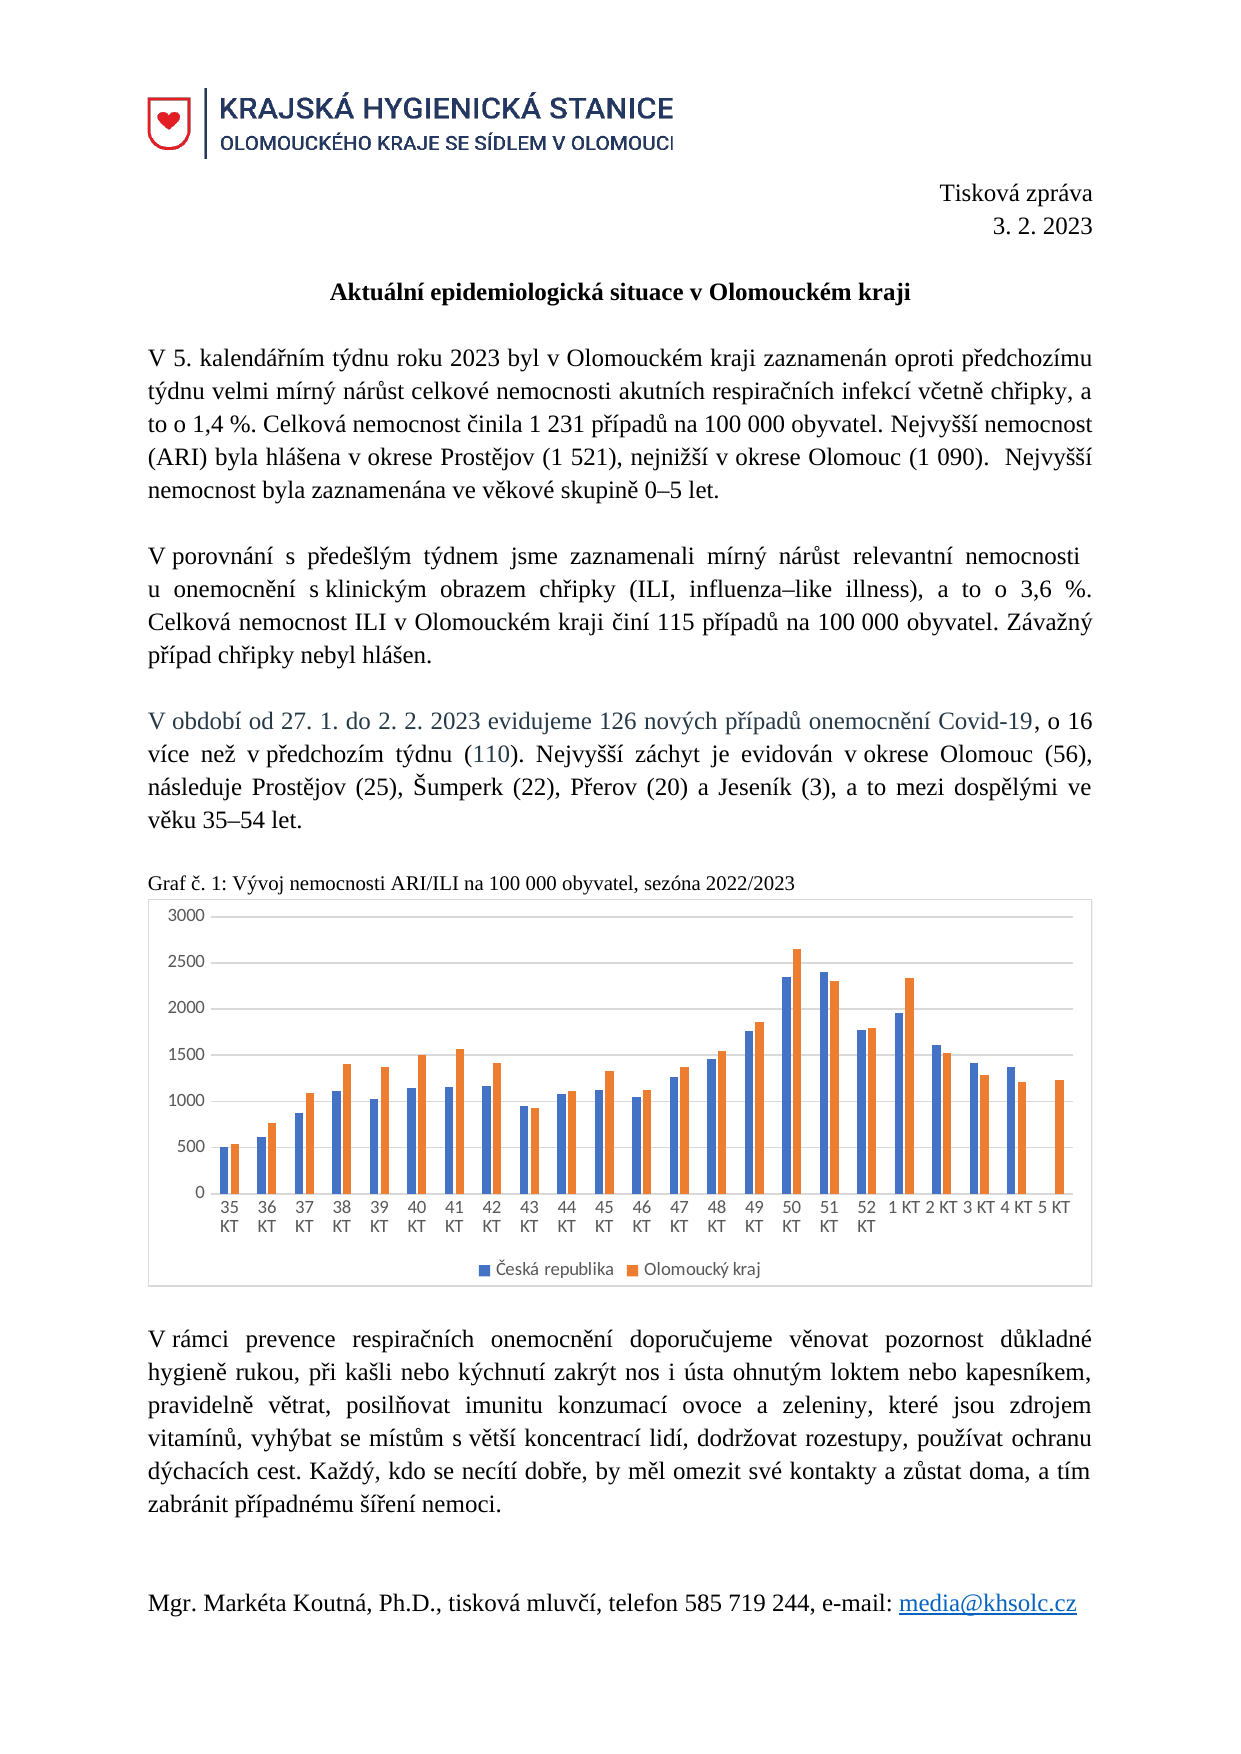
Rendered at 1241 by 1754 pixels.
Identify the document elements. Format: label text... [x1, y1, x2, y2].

text Mgr. Markéta Koutná, Ph.D., tisková mluvčí, telefon 585 719 244, e-mail: media@khsolc.cz [148, 1588, 1093, 1617]
text V období od 27. 1. do 2. 2. 2023 evidujeme 126 nových případů onemocnění Covid-19, o 16 více než v předchozím týdnu (110). Nejvyšší záchyt je evidován v okrese Olomouc (56), následuje Prostějov (25), Šumperk (22), Přerov (20) a Jeseník (3), a to mezi dospělými ve věku 35–54 let. [148, 706, 1093, 834]
text V rámci prevence respiračních onemocnění doporučujeme věnovat pozornost důkladné hygieně rukou, při kašli nebo kýchnutí zakrýt nos i ústa ohnutým loktem nebo kapesníkem, pravidelně větrat, posilňovat imunitu konzumací ovoce a zeleniny, které jsou zdrojem vitamínů, vyhýbat se místům s větší koncentrací lidí, dodržovat rozestupy, používat ochranu dýchacích cest. Každý, kdo se necítí dobře, by měl omezit své kontakty a zůstat doma, a tím zabránit případnému šíření nemoci. [148, 1324, 1093, 1518]
text 3. 2. 2023 [148, 211, 1093, 239]
text V 5. kalendářním týdnu roku 2023 byl v Olomouckém kraji zaznamenán oproti předchozímu týdnu velmi mírný nárůst celkové nemocnosti akutních respiračních infekcí včetně chřipky, a to o 1,4 %. Celková nemocnost činila 1 231 případů na 100 000 obyvatel. Nejvyšší nemocnost (ARI) byla hlášena v okrese Prostějov (1 521), nejnižší v okrese Olomouc (1 090). Nejvyšší nemocnost byla zaznamenána ve věkové skupině 0–5 let. [148, 405, 1093, 504]
text V porovnání s předešlým týdnem jsme zaznamenali mírný nárůst relevantní nemocnosti u onemocnění s klinickým obrazem chřipky (ILI, influenza–like illness), a to o 3,6 %. Celková nemocnost ILI v Olomouckém kraji činí 115 případů na 100 000 obyvatel. Závažný případ chřipky nebyl hlášen. [148, 541, 1093, 669]
picture [147, 88, 673, 159]
text Graf č. 1: Vývoj nemocnosti ARI/ILI na 100 000 obyvatel, sezóna 2022/2023 [148, 871, 1093, 895]
text Tisková zpráva [148, 178, 1093, 207]
text Aktuální epidemiologická situace v Olomouckém kraji [148, 277, 1093, 306]
